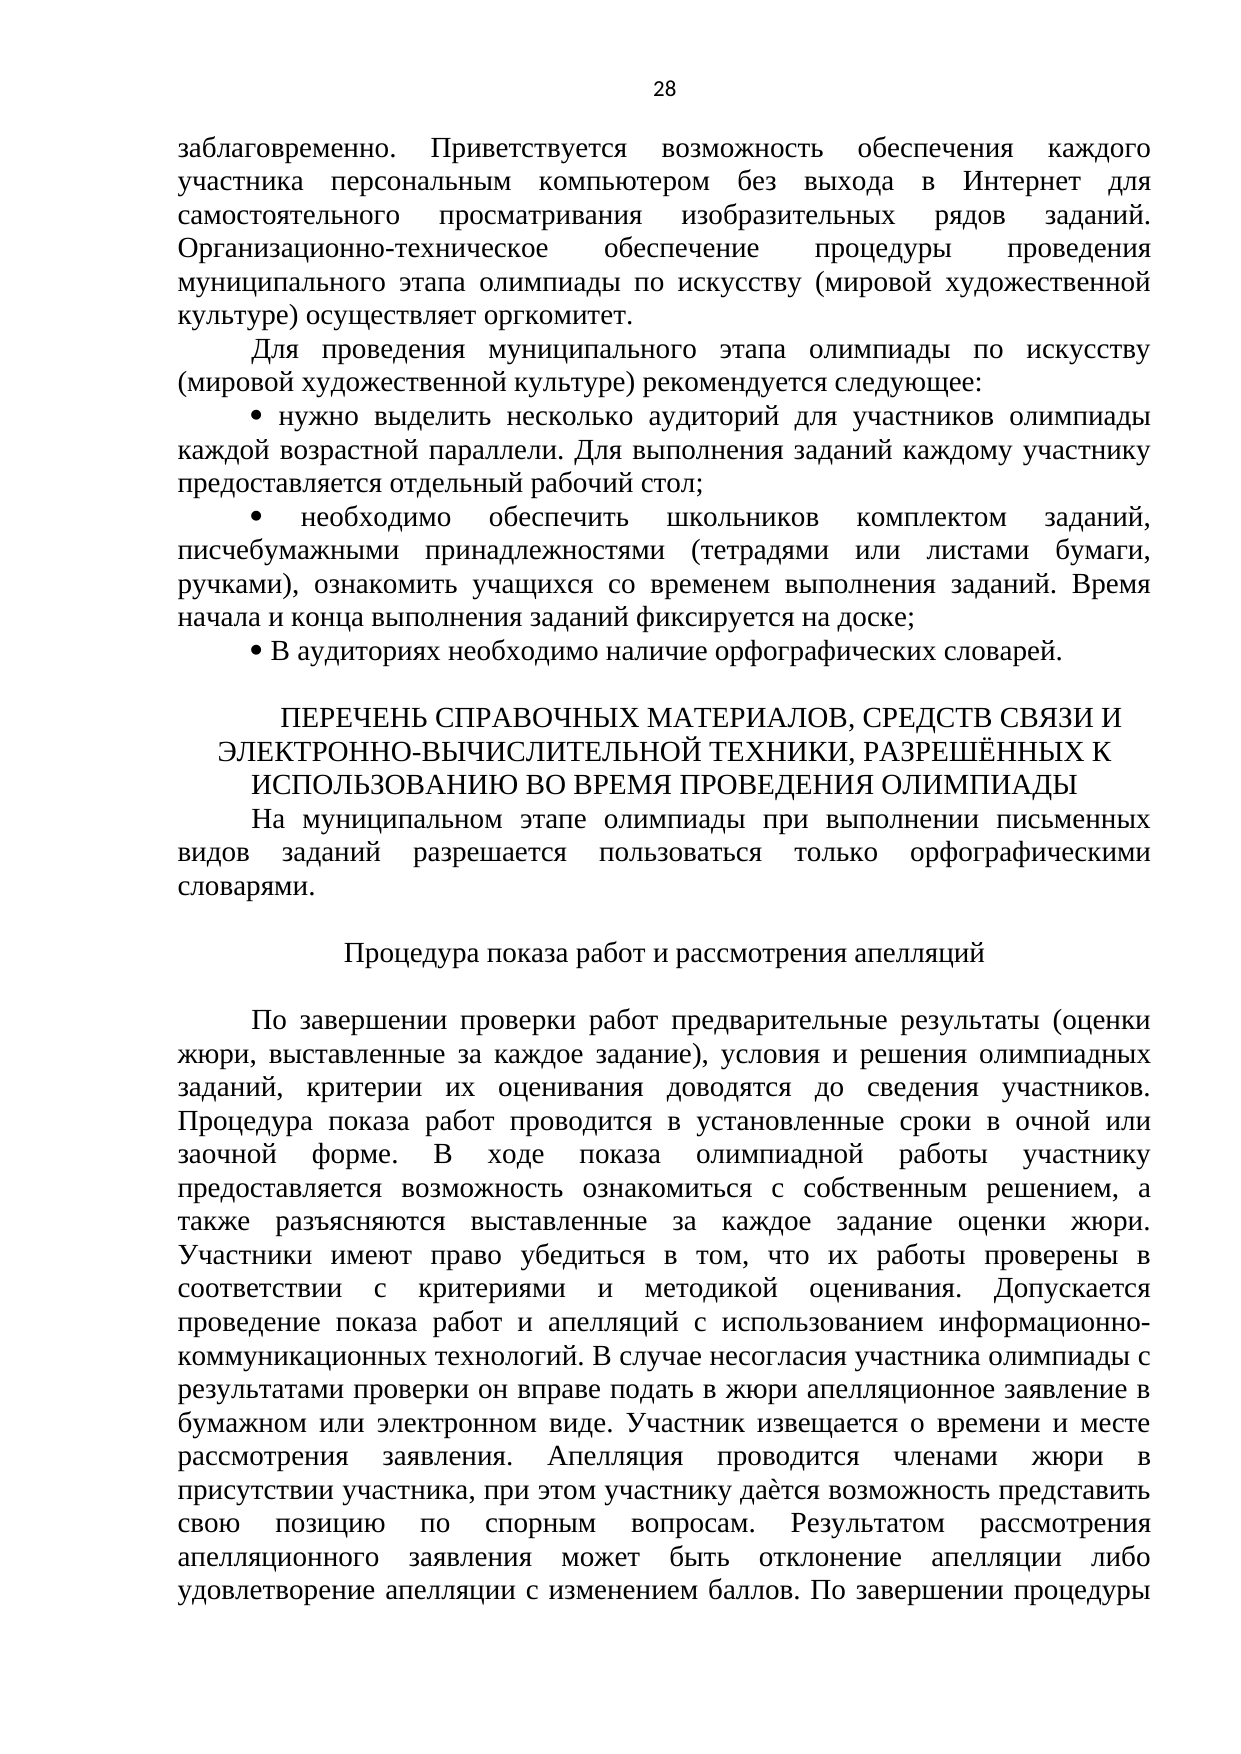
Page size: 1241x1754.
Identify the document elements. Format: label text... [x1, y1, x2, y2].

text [177, 130, 1152, 331]
text нужно выделить несколько аудиторий для участников олимпиады каждой возрастной параллели. Для выполнения заданий каждому участнику предоставляется отдельный рабочий стол; [177, 398, 1152, 499]
text Процедура показа работ и рассмотрения апелляций [177, 935, 1152, 969]
text В аудиториях необходимо наличие орфографических словарей. [177, 633, 1152, 667]
text необходимо обеспечить школьников комплектом заданий, писчебумажными принадлежностями (тетрадями или листами бумаги, ручками), ознакомить учащихся со временем выполнения заданий. Время начала и конца выполнения заданий фиксируется на доске; [177, 499, 1152, 633]
text ПЕРЕЧЕНЬ СПРАВОЧНЫХ МАТЕРИАЛОВ, СРЕДСТВ СВЯЗИ И ЭЛЕКТРОННО-ВЫЧИСЛИТЕЛЬНОЙ ТЕХНИКИ, РАЗРЕШЁННЫХ К ИСПОЛЬЗОВАНИЮ ВО ВРЕМЯ ПРОВЕДЕНИЯ ОЛИМПИАДЫ [177, 700, 1152, 801]
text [177, 1002, 1152, 1606]
text На муниципальном этапе олимпиады при выполнении письменных видов заданий разрешается пользоваться только орфографическими словарями. [177, 801, 1152, 902]
text Для проведения муниципального этапа олимпиады по искусству (мировой художественной культуре) рекомендуется следующее: [177, 331, 1152, 398]
